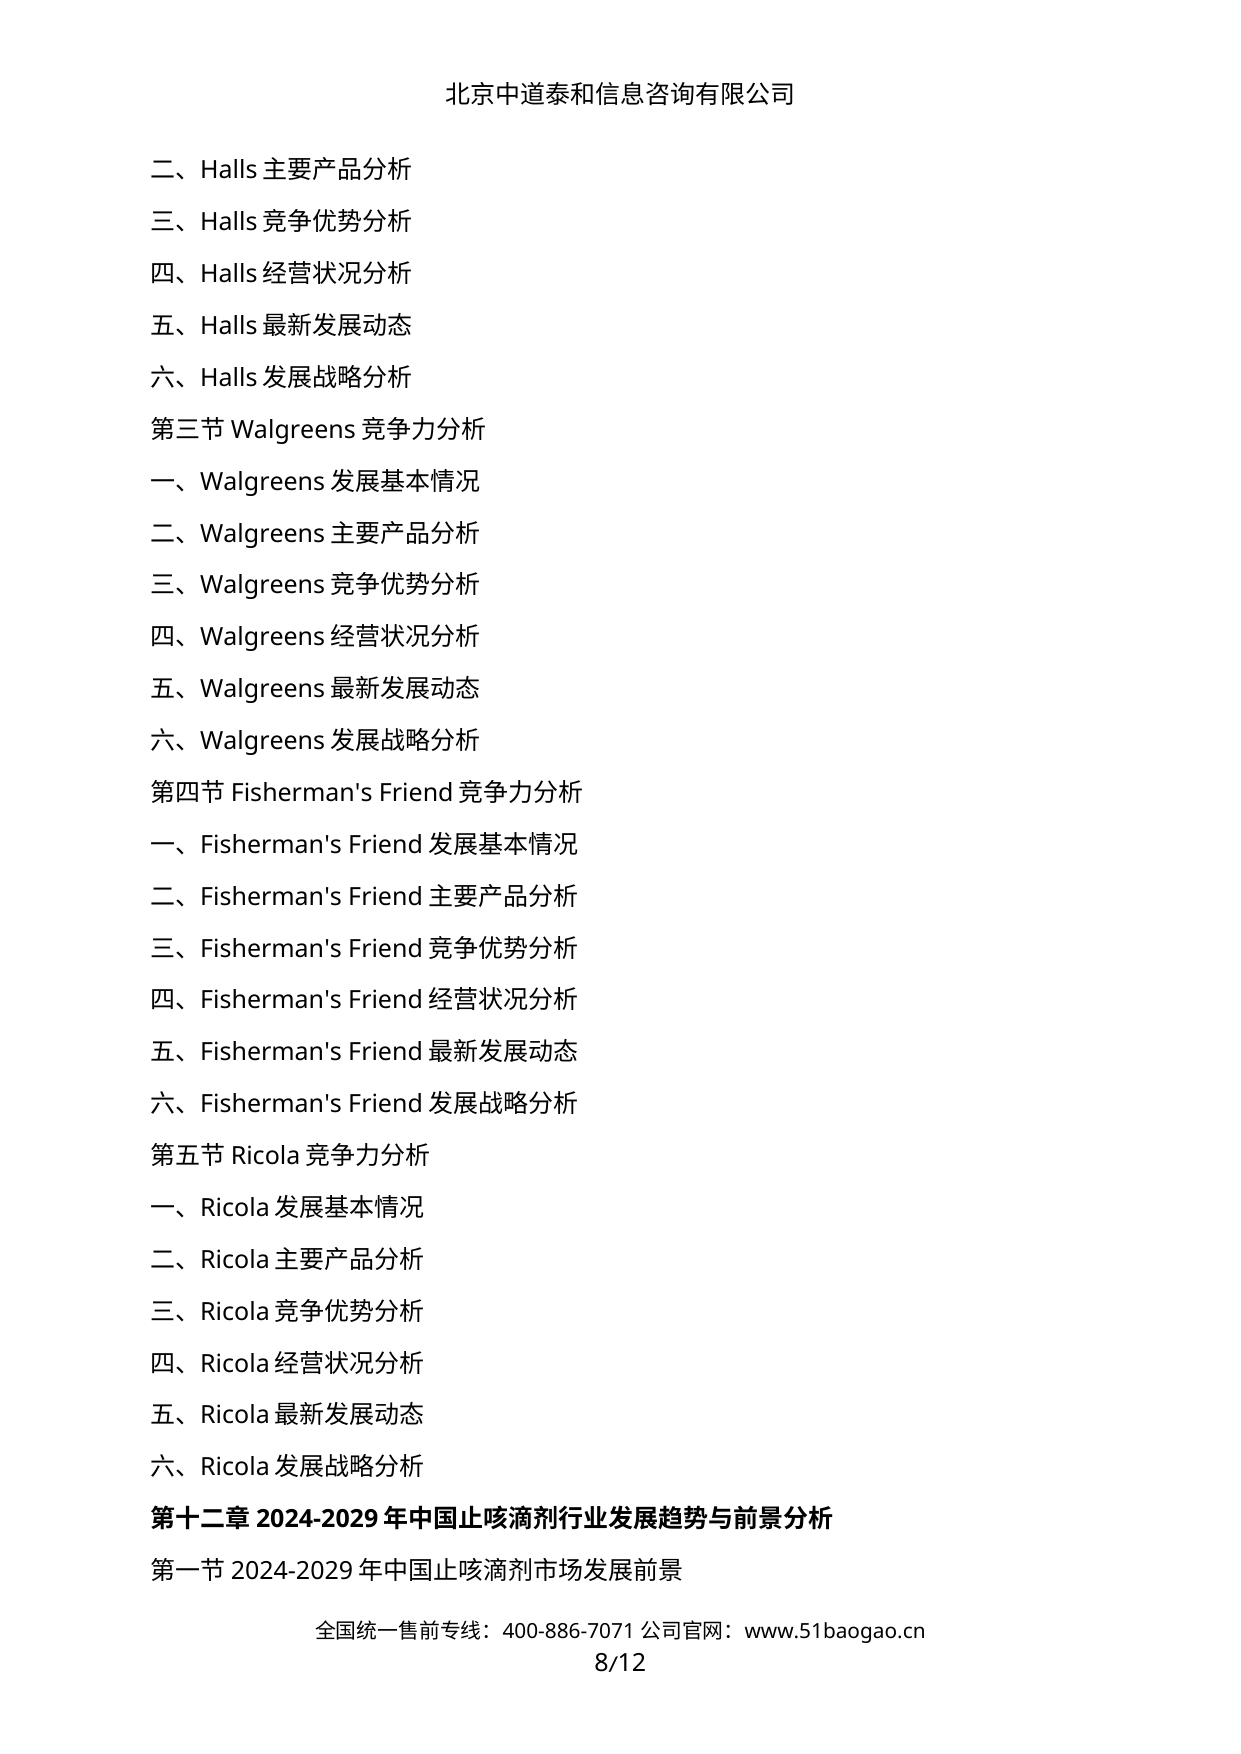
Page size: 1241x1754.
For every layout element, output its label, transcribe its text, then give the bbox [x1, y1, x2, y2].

text 四、Ricola经营状况分析 [150, 1343, 1090, 1379]
text 四、Fisherman's Friend经营状况分析 [150, 980, 1090, 1016]
text 二、Fisherman's Friend主要产品分析 [150, 876, 1090, 912]
text 四、Halls经营状况分析 [150, 254, 1090, 290]
text 六、Walgreens发展战略分析 [150, 721, 1090, 757]
text 五、Walgreens最新发展动态 [150, 669, 1090, 705]
text 二、Walgreens主要产品分析 [150, 513, 1090, 549]
text 第四节 Fisherman's Friend竞争力分析 [150, 772, 1090, 809]
text 六、Fisherman's Friend发展战略分析 [150, 1084, 1090, 1120]
text 三、Walgreens竞争优势分析 [150, 565, 1090, 601]
text 五、Fisherman's Friend最新发展动态 [150, 1032, 1090, 1068]
text 三、Ricola竞争优势分析 [150, 1291, 1090, 1327]
text 第十二章 2024-2029年中国止咳滴剂行业发展趋势与前景分析 [150, 1499, 1090, 1535]
text 六、Ricola发展战略分析 [150, 1447, 1090, 1483]
text 第一节 2024-2029年中国止咳滴剂市场发展前景 [150, 1551, 1090, 1587]
text 五、Ricola最新发展动态 [150, 1395, 1090, 1431]
text 六、Halls发展战略分析 [150, 357, 1090, 394]
text 五、Halls最新发展动态 [150, 306, 1090, 342]
text 四、Walgreens经营状况分析 [150, 617, 1090, 653]
text 二、Ricola主要产品分析 [150, 1239, 1090, 1276]
text 第三节 Walgreens竞争力分析 [150, 409, 1090, 446]
text 一、Fisherman's Friend发展基本情况 [150, 824, 1090, 861]
text 三、Halls竞争优势分析 [150, 202, 1090, 238]
text 一、Ricola发展基本情况 [150, 1187, 1090, 1224]
text 第五节 Ricola竞争力分析 [150, 1136, 1090, 1172]
text 三、Fisherman's Friend竞争优势分析 [150, 928, 1090, 964]
text 二、Halls主要产品分析 [150, 150, 1090, 186]
text 一、Walgreens发展基本情况 [150, 461, 1090, 497]
